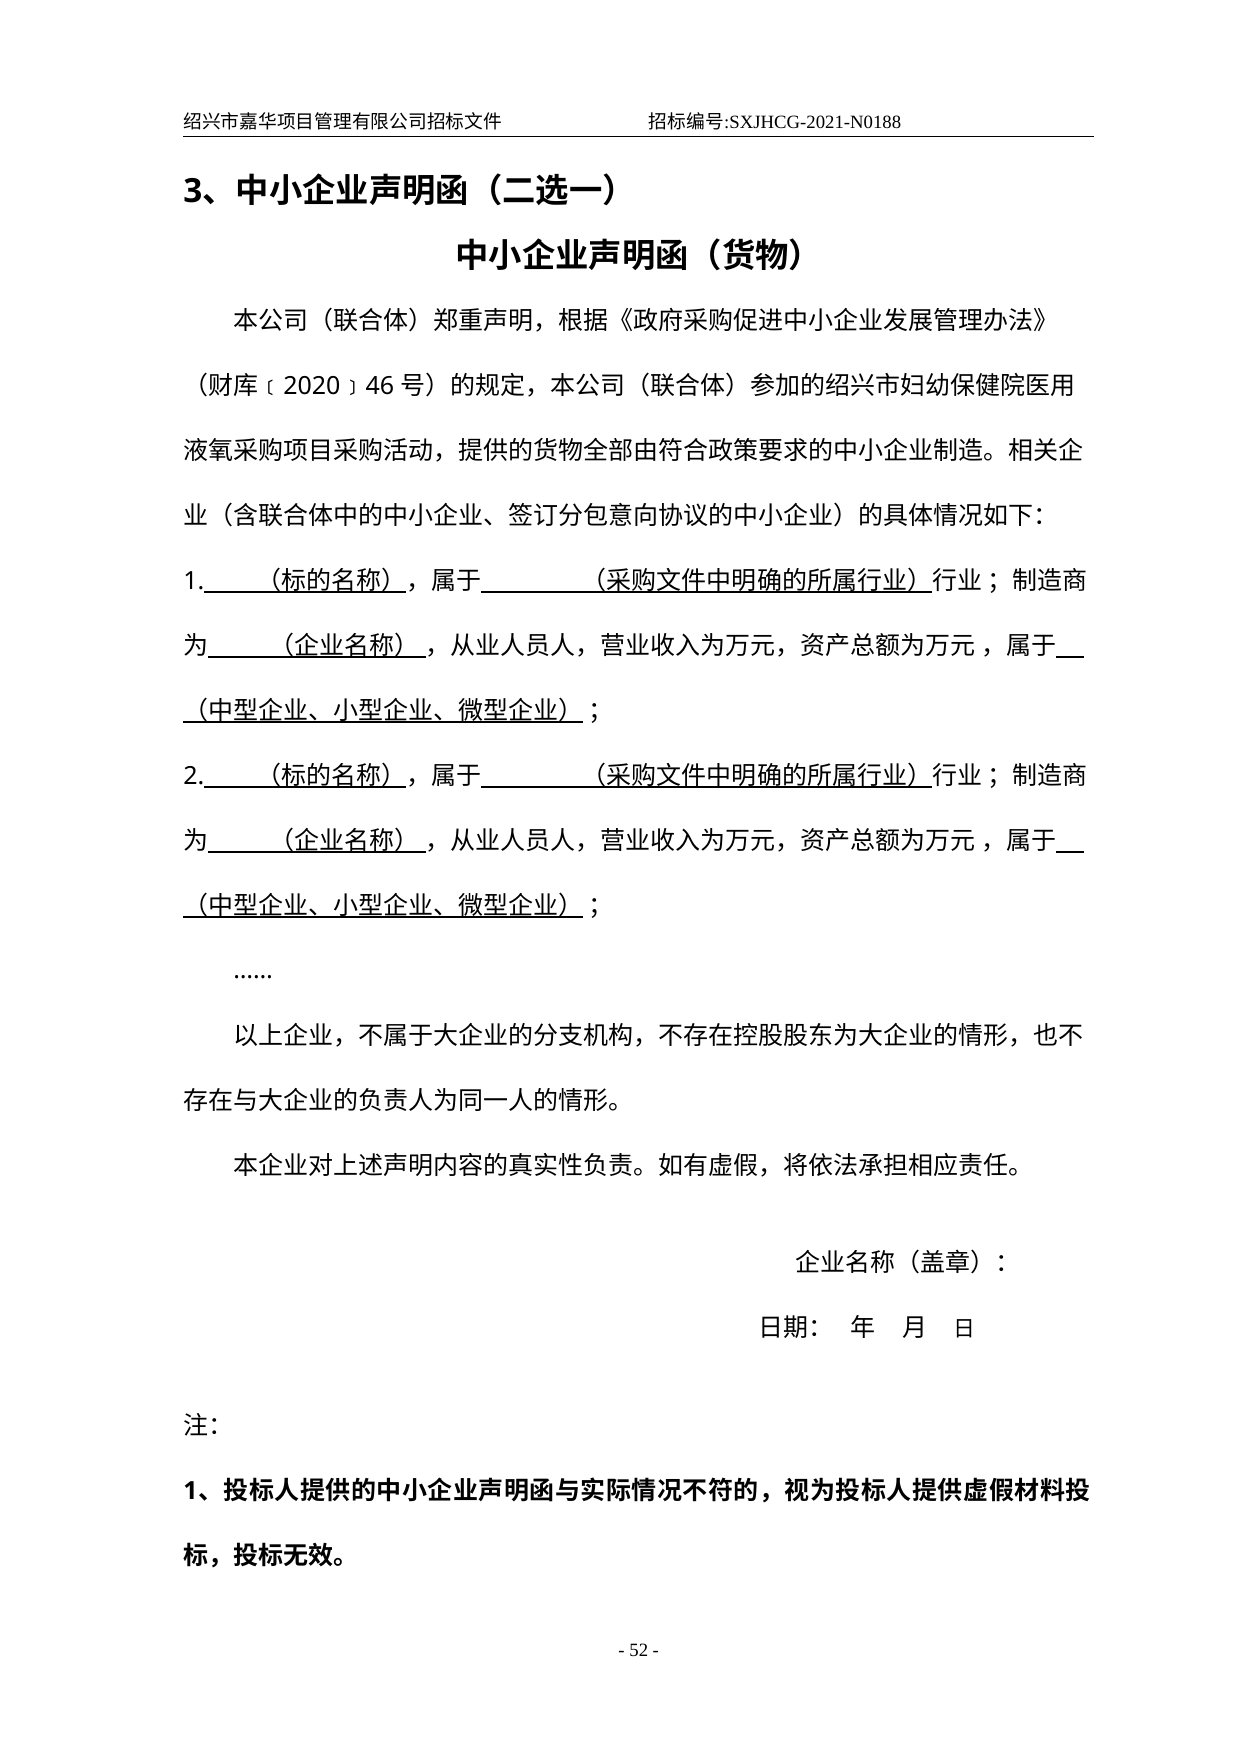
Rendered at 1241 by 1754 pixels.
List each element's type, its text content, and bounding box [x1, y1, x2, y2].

text 本公司（联合体）郑重声明，根据《政府采购促进中小企业发展管理办法》 （财库﹝2020﹞46 号）的规定，本公司（联合体）参加的绍兴市妇幼保健院医用液氧采购项目采购活动，提供的货物全部由符合政策要求的中小企业制造。相关企业（含联合体中的中小企业、签订分包意向协议的中小企业）的具体情况如下： [183, 286, 1094, 546]
text 日期： 年 月 日 [183, 1293, 1050, 1358]
text 2. （标的名称），属于 （采购文件中明确的所属行业）行业 ；制造商为 （企业名称） ，从业人员人，营业收入为万元，资产总额为万元 ，属于 （中型企业、小型企业、微型企业） ； [183, 741, 1094, 936]
text 以上企业，不属于大企业的分支机构，不存在控股股东为大企业的情形，也不存在与大企业的负责人为同一人的情形。 [183, 1001, 1094, 1131]
text 中小企业声明函（货物） [183, 221, 1094, 286]
text 企业名称（盖章）： [183, 1228, 1050, 1293]
text 3、中小企业声明函（二选一） [183, 156, 1094, 221]
text 1、投标人提供的中小企业声明函与实际情况不符的，视为投标人提供虚假材料投标，投标无效。 [183, 1456, 1094, 1586]
text …… [183, 936, 1094, 1001]
text 1. （标的名称），属于 （采购文件中明确的所属行业）行业 ；制造商为 （企业名称） ，从业人员人，营业收入为万元，资产总额为万元 ，属于 （中型企业、小型企业、微型企业） ； [183, 546, 1094, 741]
text 注： [183, 1391, 1094, 1456]
text 本企业对上述声明内容的真实性负责。如有虚假，将依法承担相应责任。 [183, 1131, 1094, 1196]
